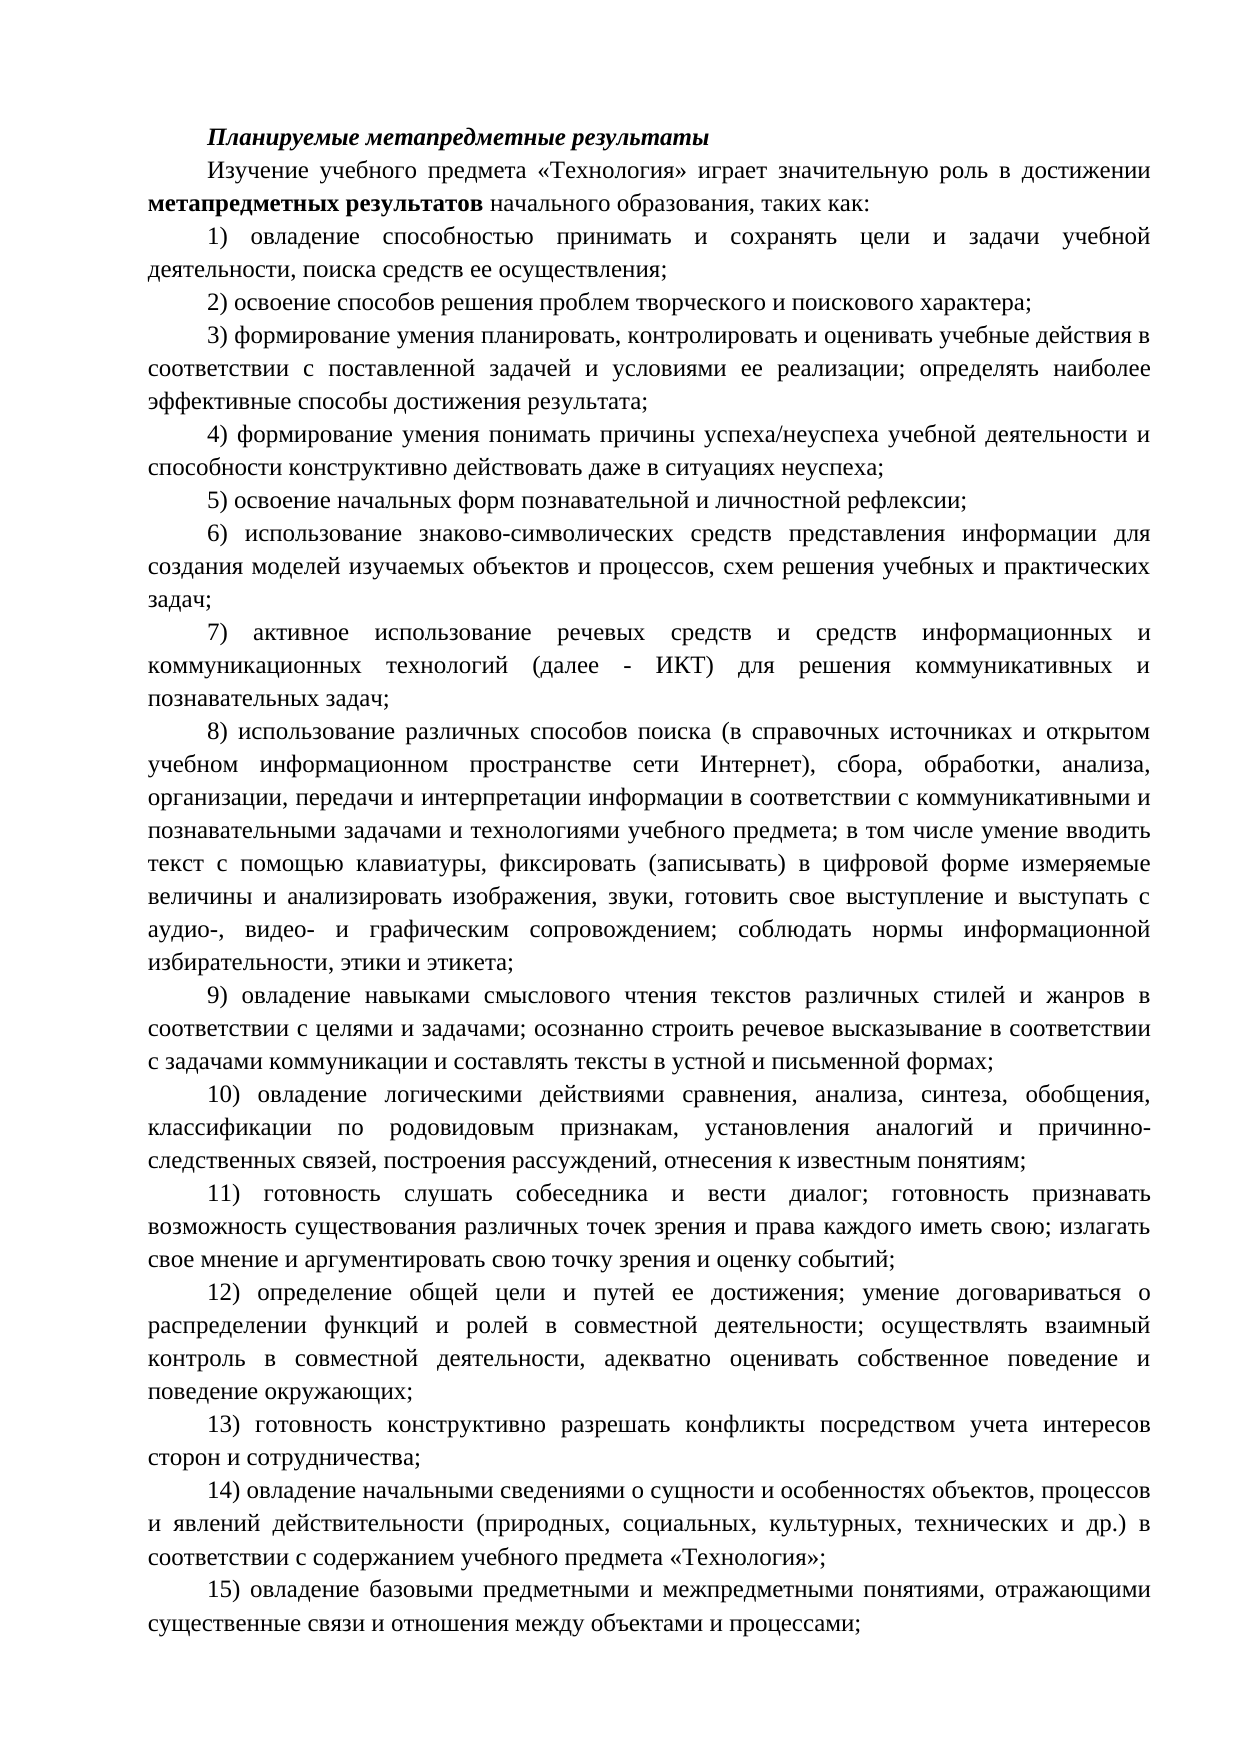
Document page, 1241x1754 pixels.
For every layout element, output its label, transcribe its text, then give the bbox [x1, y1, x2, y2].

text 14) овладение начальными сведениями о сущности и особенностях объектов, процессов и явлений действительности (природных, социальных, культурных, технических и др.) в соответствии с содержанием учебного предмета «Технология»; [148, 1476, 1152, 1570]
text Планируемые метапредметные результаты [148, 122, 1152, 150]
text Изучение учебного предмета «Технология» играет значительную роль в достижении метапредметных результатов начального образования, таких как: [148, 155, 1152, 216]
text 9) овладение навыками смыслового чтения текстов различных стилей и жанров в соответствии с целями и задачами; осознанно строить речевое высказывание в соответствии с задачами коммуникации и составлять тексты в устной и письменной формах; [148, 980, 1152, 1075]
text 7) активное использование речевых средств и средств информационных и коммуникационных технологий (далее - ИКТ) для решения коммуникативных и познавательных задач; [148, 617, 1152, 712]
text 5) освоение начальных форм познавательной и личностной рефлексии; [148, 485, 1152, 514]
text 2) освоение способов решения проблем творческого и поискового характера; [148, 287, 1152, 316]
text 8) использование различных способов поиска (в справочных источниках и открытом учебном информационном пространстве сети Интернет), сбора, обработки, анализа, организации, передачи и интерпретации информации в соответствии с коммуникативными и познавательными задачами и технологиями учебного предмета; в том числе умение вводить текст с помощью клавиатуры, фиксировать (записывать) в цифровой форме измеряемые величины и анализировать изображения, звуки, готовить свое выступление и выступать с аудио-, видео- и графическим сопровождением; соблюдать нормы информационной избирательности, этики и этикета; [148, 716, 1152, 976]
text 1) овладение способностью принимать и сохранять цели и задачи учебной деятельности, поиска средств ее осуществления; [148, 221, 1152, 282]
text 3) формирование умения планировать, контролировать и оценивать учебные действия в соответствии с поставленной задачей и условиями ее реализации; определять наиболее эффективные способы достижения результата; [148, 320, 1152, 414]
text 11) готовность слушать собеседника и вести диалог; готовность признавать возможность существования различных точек зрения и права каждого иметь свою; излагать свое мнение и аргументировать свою точку зрения и оценку событий; [148, 1178, 1152, 1273]
text 13) готовность конструктивно разрешать конфликты посредством учета интересов сторон и сотрудничества; [148, 1409, 1152, 1471]
text 10) овладение логическими действиями сравнения, анализа, синтеза, обобщения, классификации по родовидовым признакам, установления аналогий и причинно-следственных связей, построения рассуждений, отнесения к известным понятиям; [148, 1079, 1152, 1174]
text 6) использование знаково-символических средств представления информации для создания моделей изучаемых объектов и процессов, схем решения учебных и практических задач; [148, 518, 1152, 613]
text 15) овладение базовыми предметными и межпредметными понятиями, отражающими существенные связи и отношения между объектами и процессами; [148, 1574, 1152, 1636]
text 4) формирование умения понимать причины успеха/неуспеха учебной деятельности и способности конструктивно действовать даже в ситуациях неуспеха; [148, 419, 1152, 481]
text 12) определение общей цели и путей ее достижения; умение договариваться о распределении функций и ролей в совместной деятельности; осуществлять взаимный контроль в совместной деятельности, адекватно оценивать собственное поведение и поведение окружающих; [148, 1277, 1152, 1405]
